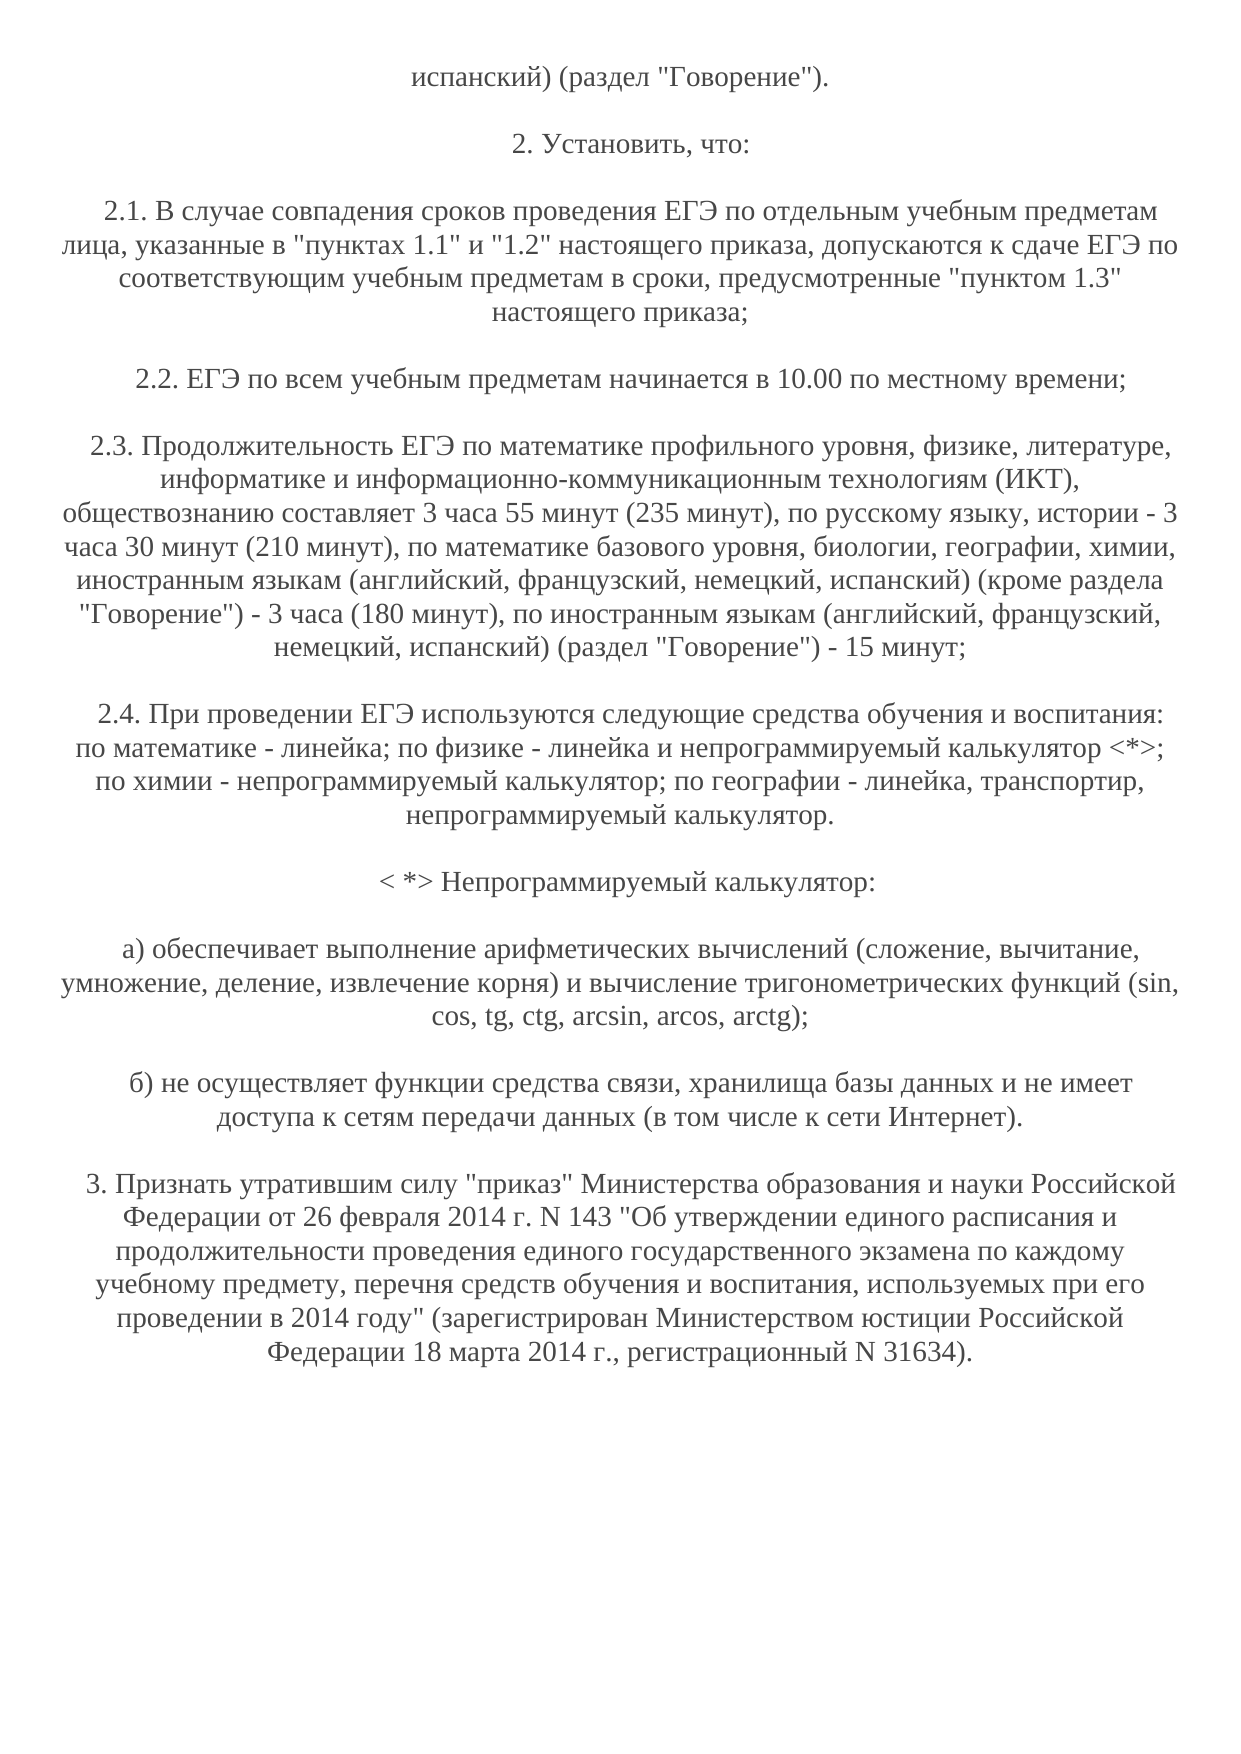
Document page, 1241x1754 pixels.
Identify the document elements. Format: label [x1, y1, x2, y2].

text [59, 59, 1181, 1367]
